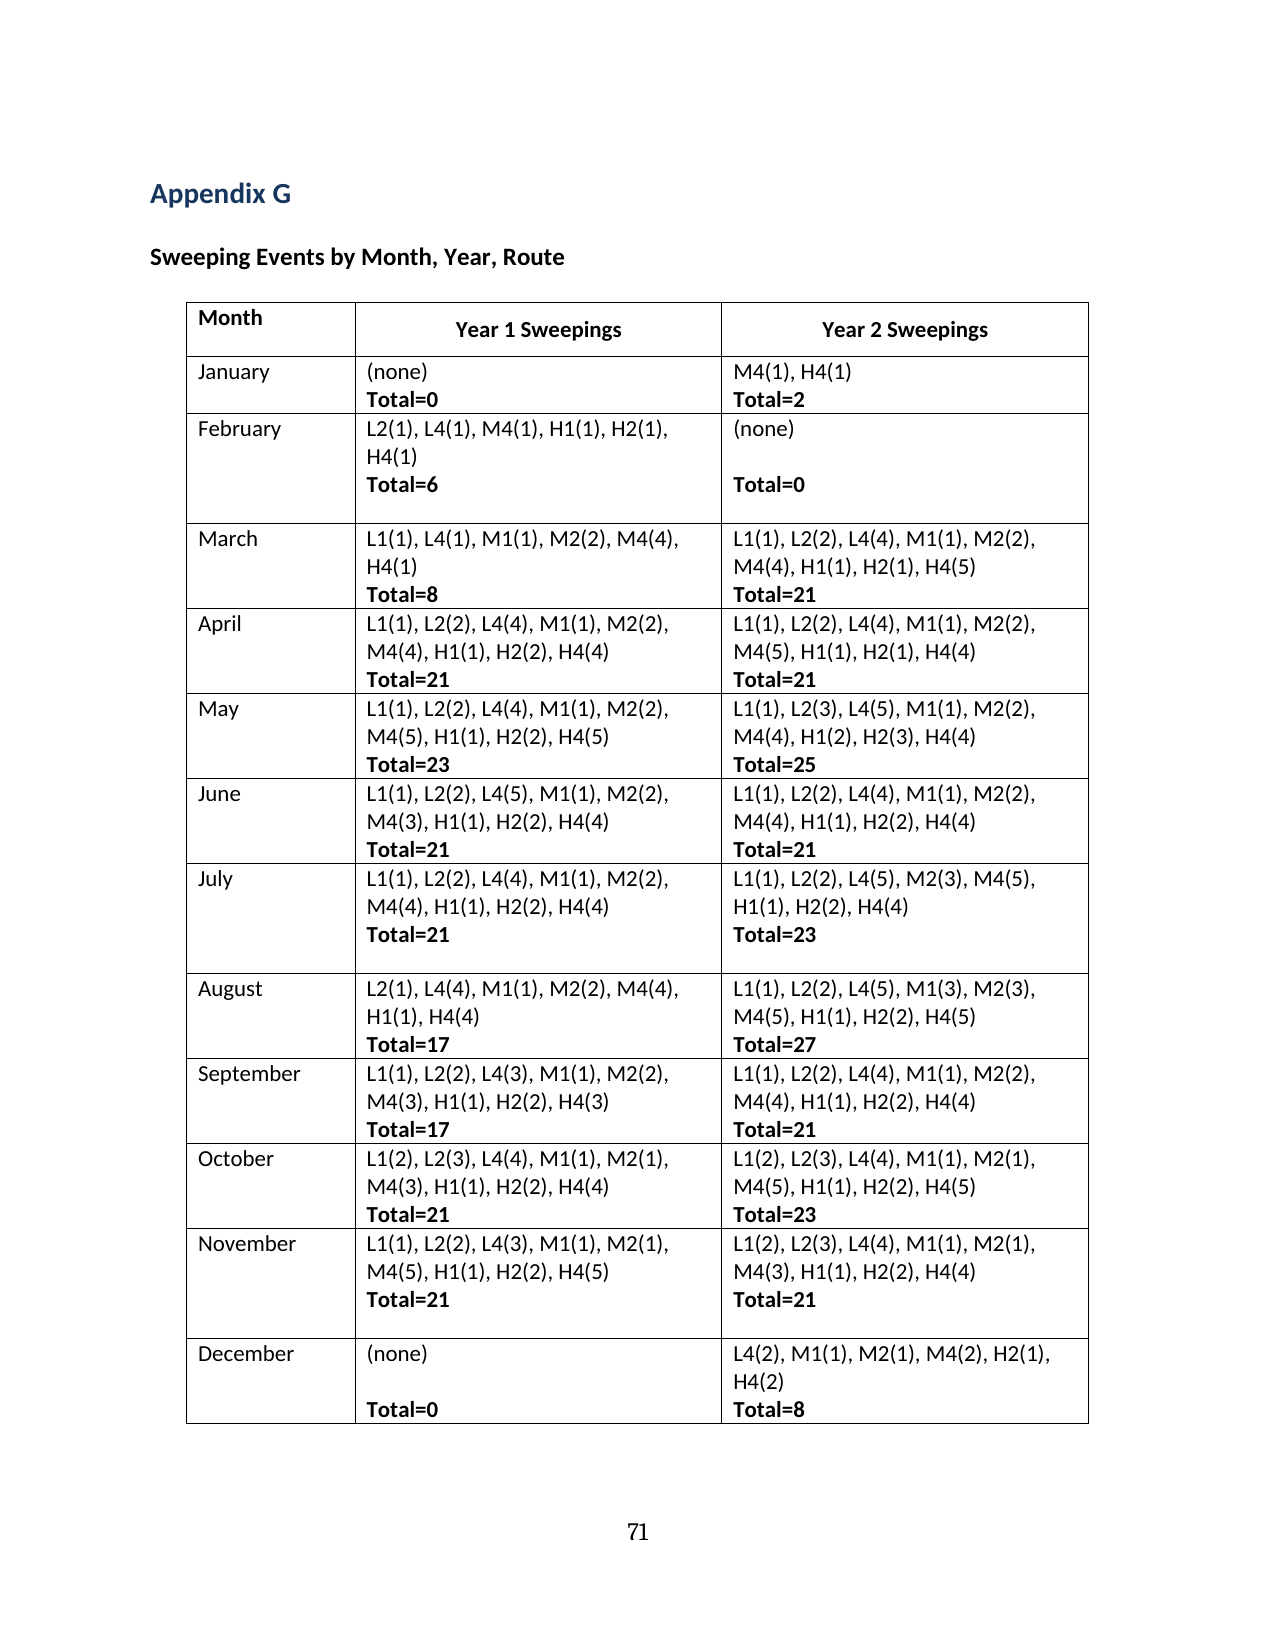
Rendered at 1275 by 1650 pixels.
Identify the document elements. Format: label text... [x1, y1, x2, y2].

table_cell L4(2), M1(1), M2(1), M4(2), H2(1), H4(2) Total=8 [722, 1339, 1088, 1423]
table_cell December [187, 1339, 355, 1423]
table_cell L1(1), L2(2), L4(4), M1(1), M2(2), M4(5), H1(1), H2(2), H4(5) Total=23 [356, 694, 721, 778]
table_cell L1(1), L2(2), L4(3), M1(1), M2(2), M4(3), H1(1), H2(2), H4(3) Total=17 [356, 1059, 721, 1143]
table_cell September [187, 1059, 355, 1143]
table_header Month [187, 303, 355, 356]
table_cell L1(1), L2(2), L4(5), M1(1), M2(2), M4(3), H1(1), H2(2), H4(4) Total=21 [356, 779, 721, 863]
table_cell L1(1), L2(2), L4(5), M1(3), M2(3), M4(5), H1(1), H2(2), H4(5) Total=27 [722, 974, 1088, 1058]
table_cell October [187, 1144, 355, 1228]
table_cell L1(1), L2(2), L4(5), M2(3), M4(5), H1(1), H2(2), H4(4) Total=23 [722, 864, 1088, 973]
text Sweeping Events by Month, Year, Route [150, 241, 1125, 272]
table_cell L1(2), L2(3), L4(4), M1(1), M2(1), M4(3), H1(1), H2(2), H4(4) Total=21 [356, 1144, 721, 1228]
table_cell July [187, 864, 355, 973]
table_cell January [187, 357, 355, 413]
subtitle Appendix G [150, 175, 1125, 211]
table_cell August [187, 974, 355, 1058]
table_header Year 2 Sweepings [722, 303, 1088, 356]
table_cell April [187, 609, 355, 693]
table_cell June [187, 779, 355, 863]
table_cell L1(2), L2(3), L4(4), M1(1), M2(1), M4(3), H1(1), H2(2), H4(4) Total=21 [722, 1229, 1088, 1338]
table_cell M4(1), H4(1) Total=2 [722, 357, 1088, 413]
table_cell (none) Total=0 [356, 1339, 721, 1423]
table_cell L1(2), L2(3), L4(4), M1(1), M2(1), M4(5), H1(1), H2(2), H4(5) Total=23 [722, 1144, 1088, 1228]
table_cell L1(1), L2(2), L4(4), M1(1), M2(2), M4(4), H1(1), H2(2), H4(4) Total=21 [722, 1059, 1088, 1143]
table_cell May [187, 694, 355, 778]
table_cell L1(1), L2(2), L4(4), M1(1), M2(2), M4(4), H1(1), H2(2), H4(4) Total=21 [356, 609, 721, 693]
table_cell L1(1), L4(1), M1(1), M2(2), M4(4), H4(1) Total=8 [356, 524, 721, 608]
table_cell L1(1), L2(3), L4(5), M1(1), M2(2), M4(4), H1(2), H2(3), H4(4) Total=25 [722, 694, 1088, 778]
table_cell March [187, 524, 355, 608]
table_cell L1(1), L2(2), L4(4), M1(1), M2(2), M4(4), H1(1), H2(2), H4(4) Total=21 [722, 779, 1088, 863]
table_cell L1(1), L2(2), L4(4), M1(1), M2(2), M4(4), H1(1), H2(1), H4(5) Total=21 [722, 524, 1088, 608]
table_cell L2(1), L4(1), M4(1), H1(1), H2(1), H4(1) Total=6 [356, 414, 721, 523]
table_cell February [187, 414, 355, 523]
table_cell L1(1), L2(2), L4(4), M1(1), M2(2), M4(4), H1(1), H2(2), H4(4) Total=21 [356, 864, 721, 973]
table_cell L2(1), L4(4), M1(1), M2(2), M4(4), H1(1), H4(4) Total=17 [356, 974, 721, 1058]
table_header Year 1 Sweepings [356, 303, 721, 356]
table_cell L1(1), L2(2), L4(3), M1(1), M2(1), M4(5), H1(1), H2(2), H4(5) Total=21 [356, 1229, 721, 1338]
table_cell (none) Total=0 [722, 414, 1088, 523]
table_cell (none) Total=0 [356, 357, 721, 413]
table_cell November [187, 1229, 355, 1338]
table_cell L1(1), L2(2), L4(4), M1(1), M2(2), M4(5), H1(1), H2(1), H4(4) Total=21 [722, 609, 1088, 693]
